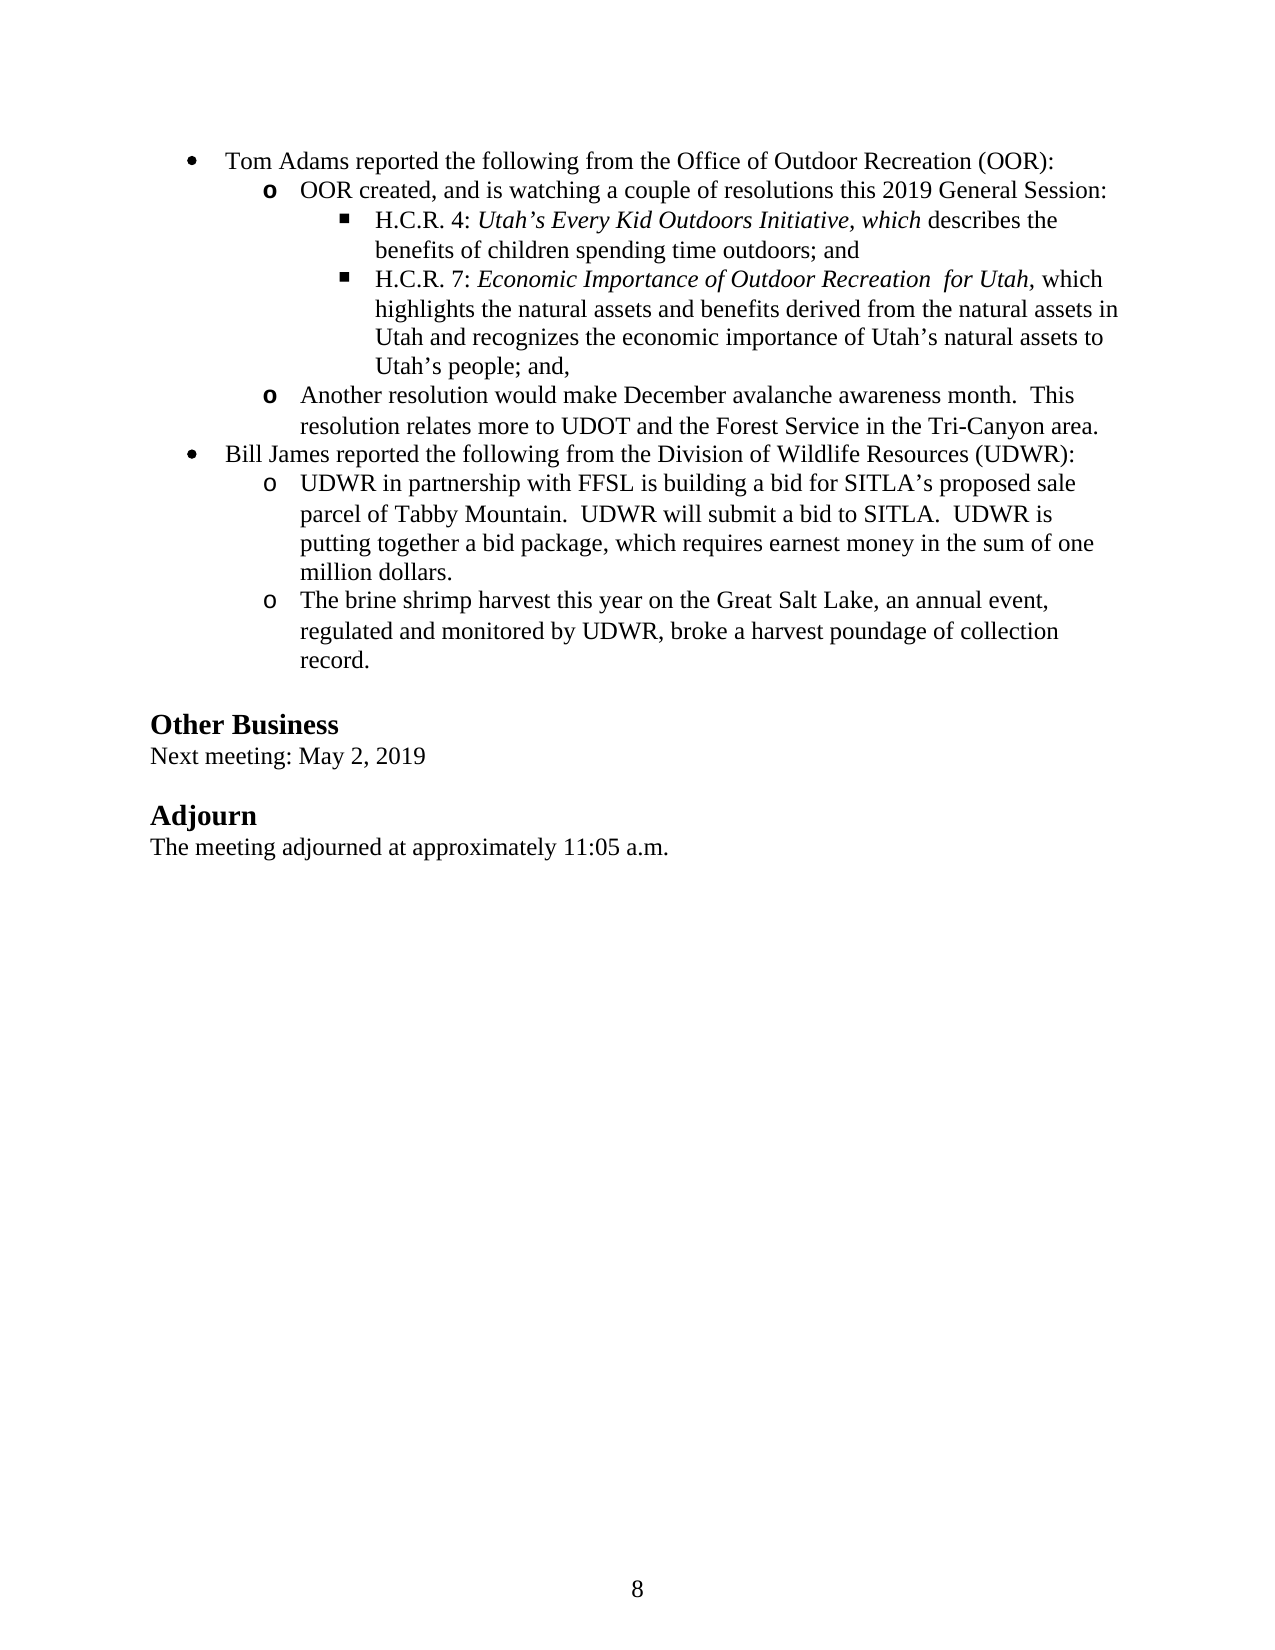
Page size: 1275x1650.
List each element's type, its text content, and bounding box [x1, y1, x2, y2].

text Next meeting: May 2, 2019 [150, 741, 1125, 769]
text Other Business [150, 707, 1125, 741]
list H.C.R. 7: Economic Importance of Outdoor Recreation for Utah, which highlights the natural assets and benefits derived from the natural assets in Utah and recognizes the economic importance of Utah’s natural assets to Utah’s people; and, [337, 264, 1125, 380]
list Bill James reported the following from the Division of Wildlife Resources (UDWR): [187, 439, 1125, 468]
list H.C.R. 4: Utah’s Every Kid Outdoors Initiative, which describes the benefits of children spending time outdoors; and [337, 206, 1125, 264]
list OOR created, and is watching a couple of resolutions this 2019 General Session: [262, 175, 1125, 206]
list The brine shrimp harvest this year on the Great Salt Lake, an annual event, regulated and monitored by UDWR, broke a harvest poundage of collection record. [262, 585, 1125, 674]
list Tom Adams reported the following from the Office of Outdoor Recreation (OOR): [187, 146, 1125, 175]
text Adjourn [150, 798, 1125, 832]
list UDWR in partnership with FFSL is building a bid for SITLA’s proposed sale parcel of Tabby Mountain. UDWR will submit a bid to SITLA. UDWR is putting together a bid package, which requires earnest money in the sum of one million dollars. [262, 468, 1125, 585]
text The meeting adjourned at approximately 11:05 a.m. [150, 832, 1125, 861]
list Another resolution would make December avalanche awareness month. This resolution relates more to UDOT and the Forest Service in the Tri-Canyon area. [262, 380, 1125, 439]
